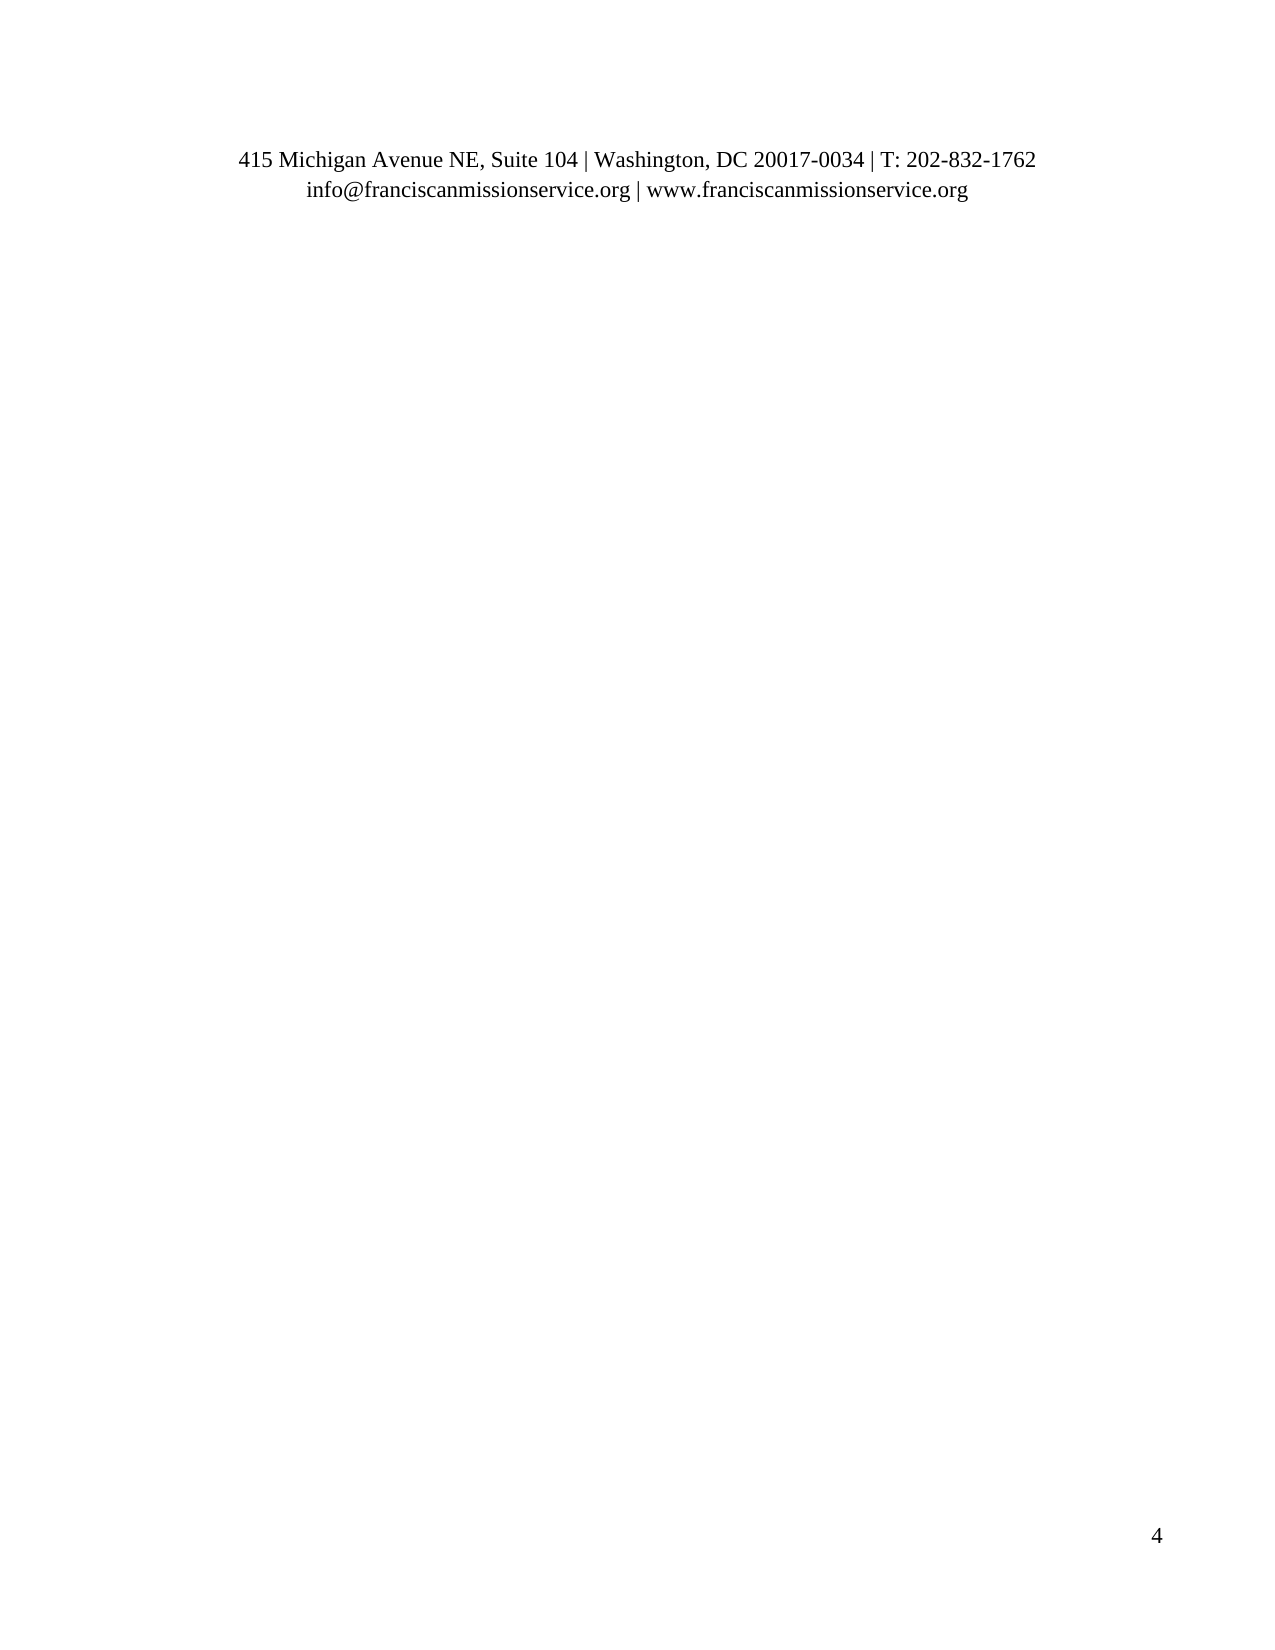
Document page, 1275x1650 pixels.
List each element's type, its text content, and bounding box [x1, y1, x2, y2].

text 415 Michigan Avenue NE, Suite 104 | Washington, DC 20017-0034 | T: 202-832-1762 info@franciscanmissionservice.org | www.franciscanmissionservice.org [112, 146, 1162, 203]
